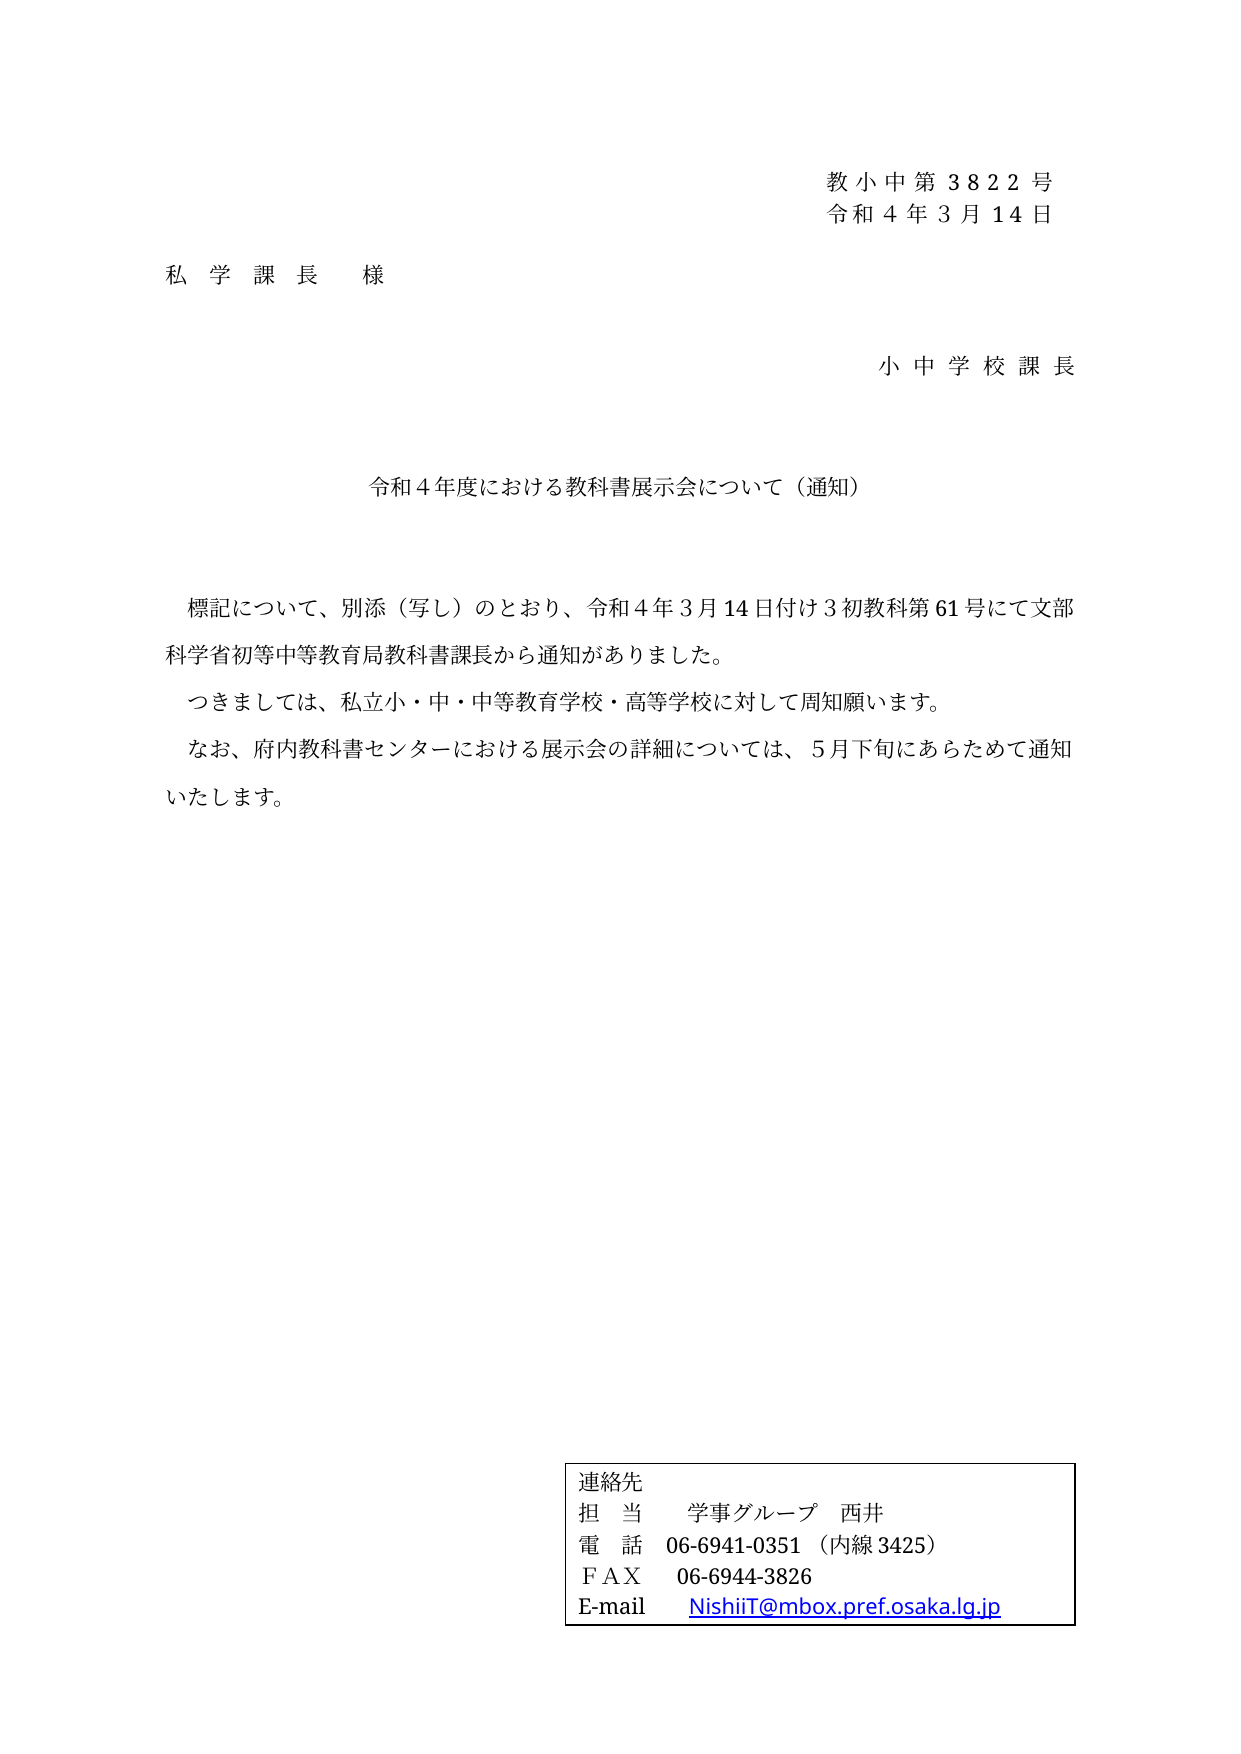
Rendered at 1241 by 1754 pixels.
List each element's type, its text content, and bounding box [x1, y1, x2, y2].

text 標記について、別添（写し）のとおり、令和４年３月14日付け３初教科第61号にて文部科学省初等中等教育局教科書課長から通知がありました。 [165, 591, 1075, 670]
text 小中学校課長 [165, 349, 1075, 381]
text なお、府内教科書センターにおける展示会の詳細については、５月下旬にあらためて通知いたします。 [165, 733, 1075, 811]
text 教小中第3822号 [165, 165, 1053, 197]
text 私 学 課 長 様 [165, 258, 1075, 290]
text つきましては、私立小・中・中等教育学校・高等学校に対して周知願います。 [165, 686, 1075, 717]
text 令和４年３月14日 [165, 197, 1053, 228]
text 令和４年度における教科書展示会について（通知） [165, 470, 1075, 502]
